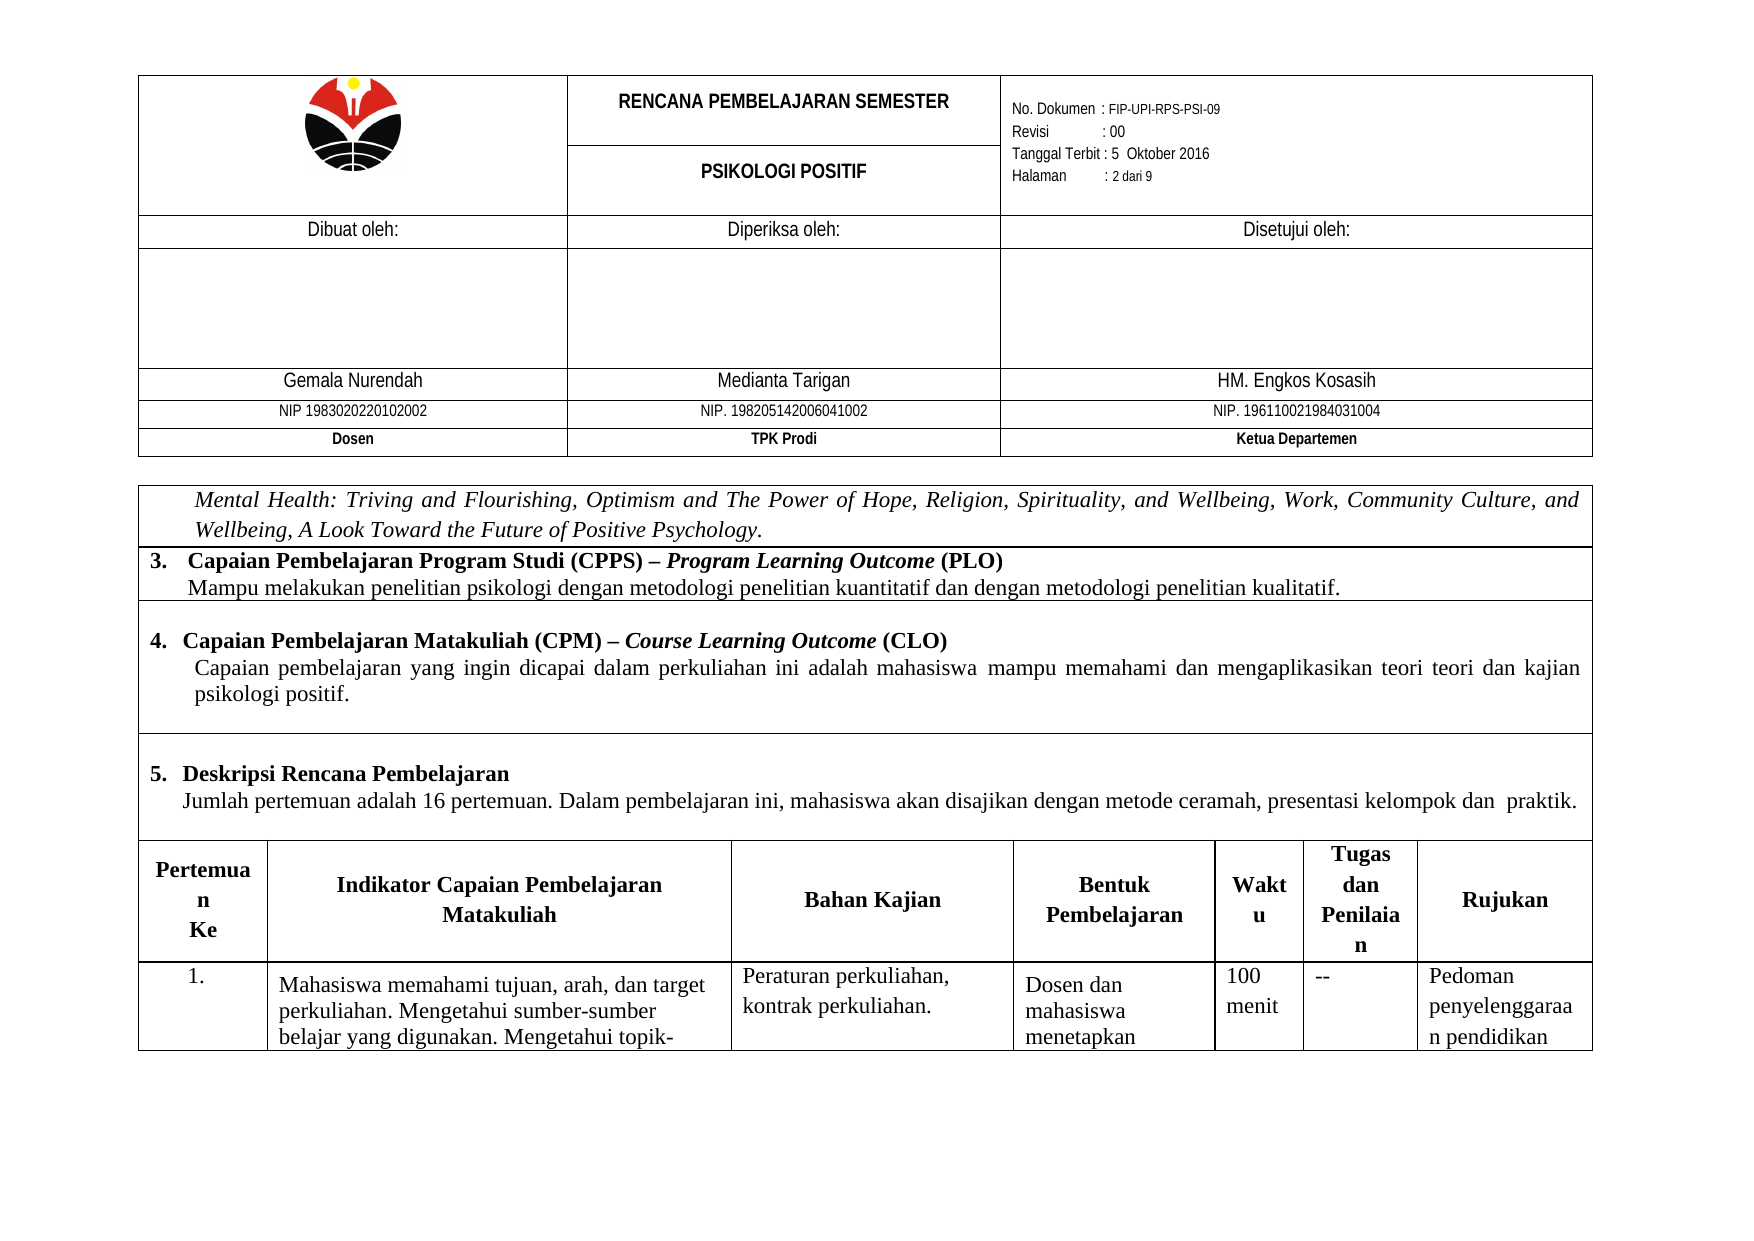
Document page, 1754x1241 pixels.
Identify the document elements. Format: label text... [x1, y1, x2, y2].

table_cell Deskripsi Rencana Pembelajaran Jumlah pertemuan adalah 16 pertemuan. Dalam pembelajaran ini, mahasiswa akan disajikan dengan metode ceramah, presentasi kelompok dan praktik. [139, 734, 1592, 839]
table_cell Waktu [1216, 841, 1303, 961]
table_cell Tugas dan Penilaian [1304, 841, 1417, 961]
picture [305, 76, 401, 171]
table_cell Capaian Pembelajaran Matakuliah (CPM) – Course Learning Outcome (CLO) Capaian pembelajaran yang ingin dicapai dalam perkuliahan ini adalah mahasiswa mampu memahami dan mengaplikasikan teori teori dan kajian psikologi positif. [139, 601, 1592, 733]
table_cell Bahan Kajian [732, 841, 1013, 961]
table_cell 100 menit [1216, 963, 1303, 1050]
table_cell -- [1304, 963, 1417, 1050]
table_cell Bentuk Pembelajaran [1014, 841, 1214, 961]
table_cell Capaian Pembelajaran Program Studi (CPPS) – Program Learning Outcome (PLO) Mampu melakukan penelitian psikologi dengan metodologi penelitian kuantitatif dan dengan metodologi penelitian kualitatif. [139, 548, 1592, 600]
table_cell Pertemuan Ke [139, 841, 267, 961]
table_cell Mahasiswa memahami tujuan, arah, dan target perkuliahan. Mengetahui sumber-sumber belajar yang digunakan. Mengetahui topik-topik yang akan dipelajari dan mengetahui tugas-tugas yang harus dikerjakan. [268, 963, 731, 1050]
table_cell Indikator Capaian Pembelajaran Matakuliah [268, 841, 731, 961]
table_cell [139, 963, 267, 1050]
table_cell Dosen dan mahasiswa menetapkan kesepakatan PBM. [1014, 963, 1214, 1050]
table_cell Rujukan [1418, 841, 1592, 961]
table_header Deskripsi Matakuliah Dalam perkuliahan ini dibahas tentang pengertian, ruang lingkup, dan pembelajaran mengenai psikologi positif. Introduction to Positive Psychology, Understanding Emotions and Motivation in Positive Psychology, Flow, Subjective wellbeing and Authentic Happiness, Leisure, Optimal Experience and Peak Performance, Love and Wellbeing, Resilience, Post Traumatic and Growth, Excellence and Aesthetics, Creativity and Genius, Positive Mental Health: Triving and Flourishing, Optimism and The Power of Hope, Religion, Spirituality, and Wellbeing, Work, Community Culture, and Wellbeing, A Look Toward the Future of Positive Psychology. [139, 486, 1592, 546]
table_cell Peraturan perkuliahan, kontrak perkuliahan. [732, 963, 1013, 1050]
table_cell Pedoman penyelenggaraan pendidikan UPI [1418, 963, 1592, 1050]
